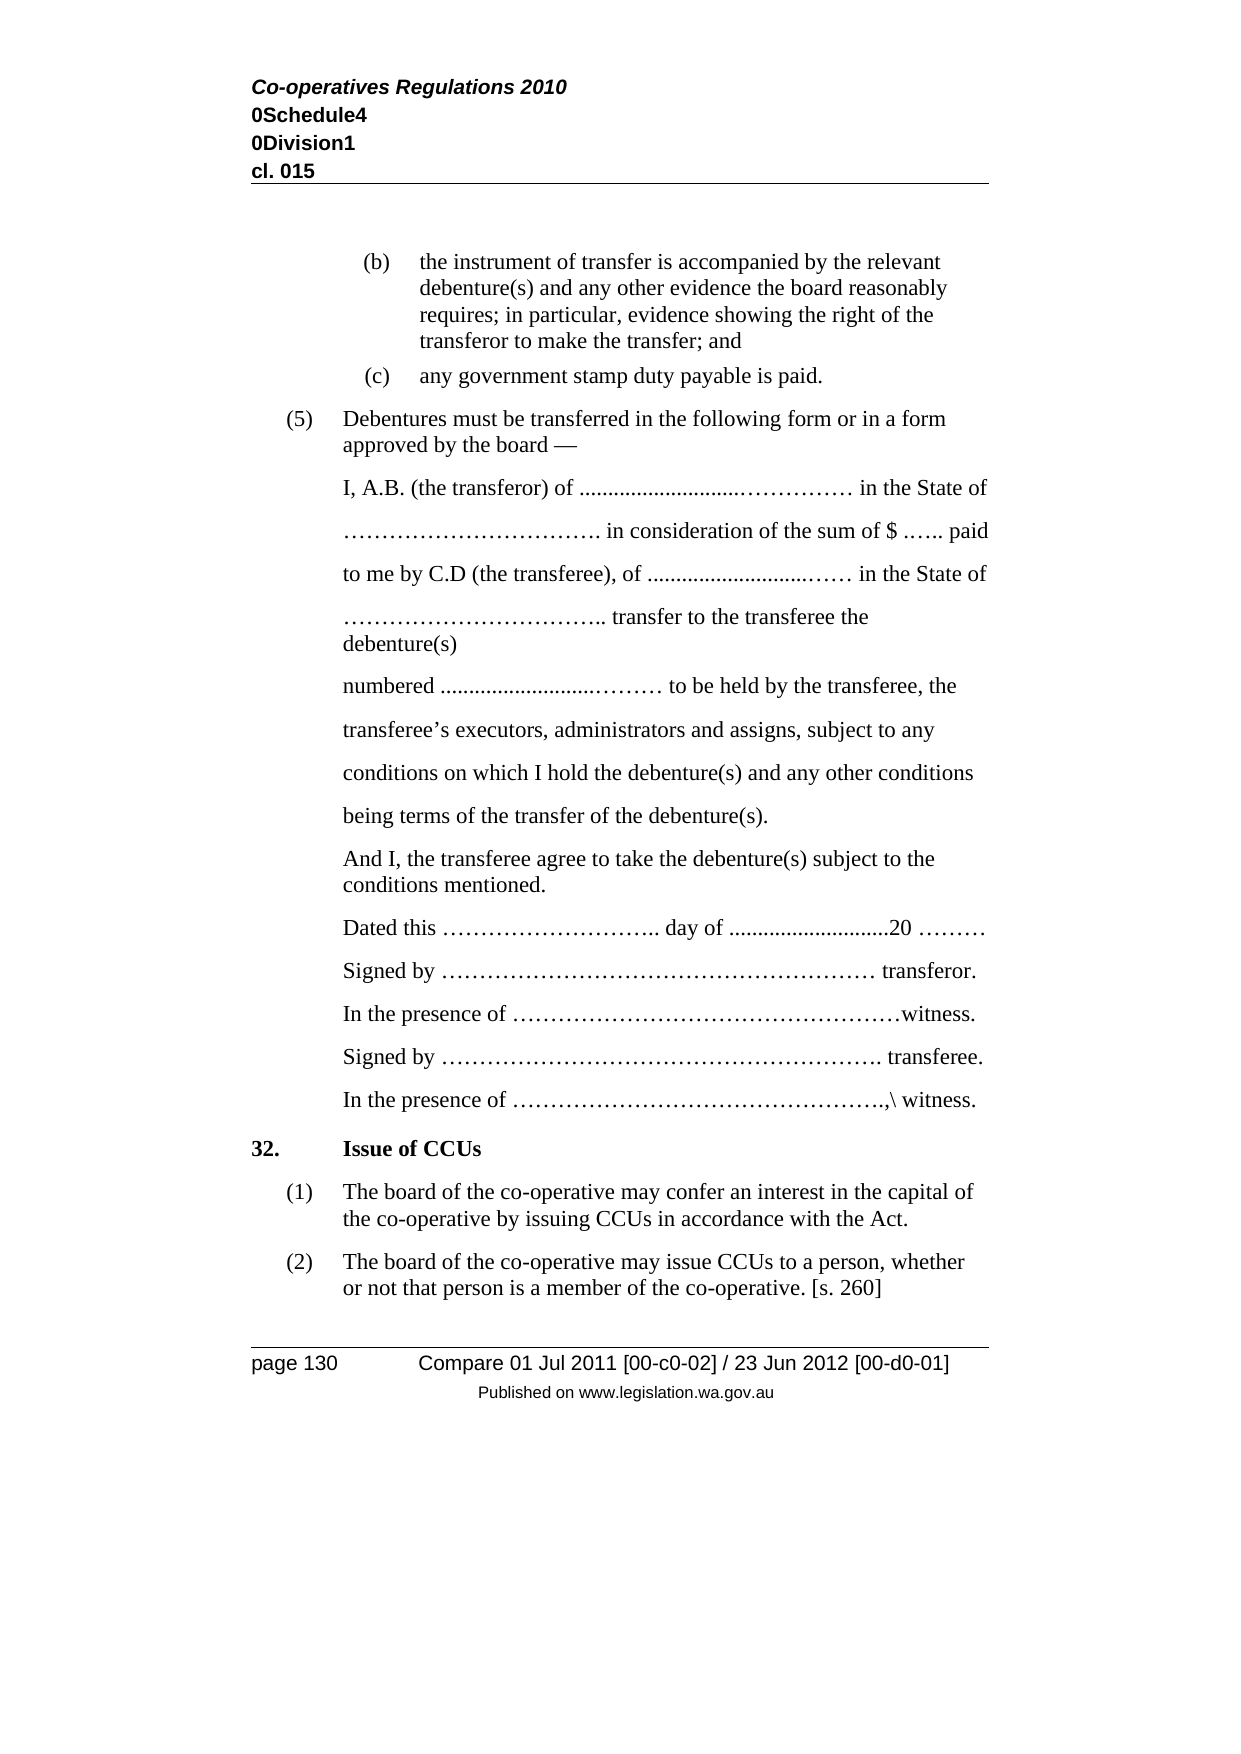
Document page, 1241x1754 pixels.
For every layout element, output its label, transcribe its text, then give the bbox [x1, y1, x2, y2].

text being terms of the transfer of the debenture(s). [343, 802, 989, 828]
text (c) any government stamp duty payable is paid. [251, 362, 989, 388]
text to me by C.D (the transferee), of ............................…… in the State of [343, 560, 989, 587]
text numbered ...........................……… to be held by the transferee, the [343, 673, 989, 699]
text Dated this ……………………….. day of ............................20 ……… [343, 914, 989, 940]
text conditions on which I hold the debenture(s) and any other conditions [343, 759, 989, 785]
text (b) the instrument of transfer is accompanied by the relevant debenture(s) and any other evidence the board reasonably requires; in particular, evidence showing the right of the transferor to make the transfer; and [251, 248, 989, 353]
text (5) Debentures must be transferred in the following form or in a form approved by the board — [251, 405, 989, 457]
text In the presence of ……………………………………………witness. [343, 1000, 989, 1026]
text I, A.B. (the transferor) of ............................…………… in the State of [343, 474, 989, 501]
text Signed by …………………………………………………. transferee. [343, 1043, 989, 1069]
text (2) The board of the co-operative may issue CCUs to a person, whether or not that person is a member of the co-operative. [s. 260] [251, 1248, 989, 1301]
text (1) The board of the co-operative may confer an interest in the capital of the co-operative by issuing CCUs in accordance with the Act. [251, 1178, 989, 1231]
text …………………………….. transfer to the transferee the debenture(s) [343, 603, 989, 656]
subtitle 32. Issue of CCUs [251, 1135, 989, 1162]
text In the presence of ………………………………………….,\ witness. [343, 1086, 989, 1112]
text And I, the transferee agree to take the debenture(s) subject to the conditions mentioned. [343, 845, 989, 897]
text transferee’s executors, administrators and assigns, subject to any [343, 716, 989, 742]
text ……………………………. in consideration of the sum of $ .….. paid [343, 517, 989, 543]
text Signed by ………………………………………………… transferor. [343, 957, 989, 983]
